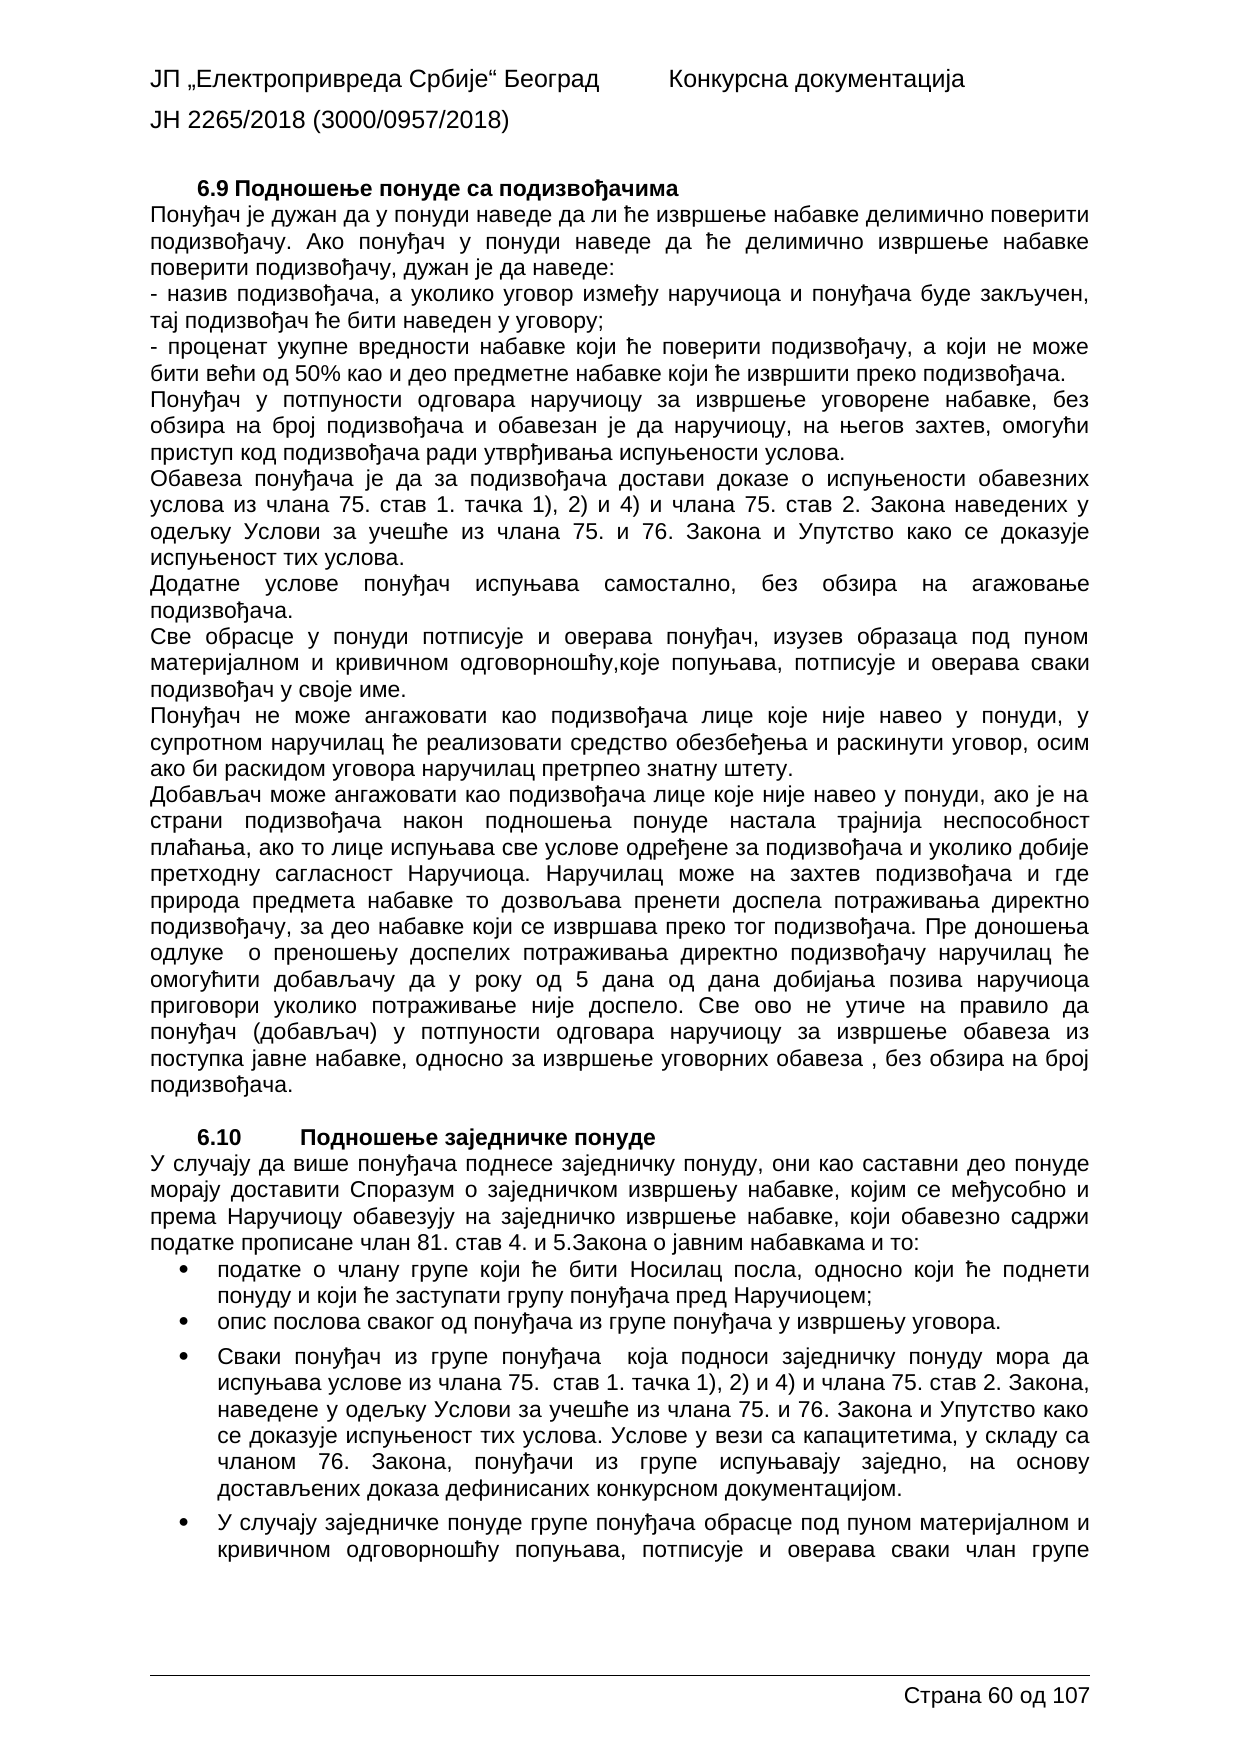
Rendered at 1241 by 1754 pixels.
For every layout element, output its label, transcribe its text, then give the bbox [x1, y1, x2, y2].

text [179, 1509, 1090, 1562]
text Додатне услове понуђач испуњава самостално, без обзира на агажовање подизвођача. [150, 570, 1090, 623]
text опис послова сваког од понуђача из групе понуђача у извршењу уговора. [179, 1308, 1090, 1334]
list Подношење заједничке понуде [197, 1124, 1090, 1150]
text Понуђач је дужан да у понуди наведе да ли ће извршење набавке делимично поверити подизвођачу. Ако понуђач у понуди наведе да ће делимично извршење набавке поверити подизвођачу, дужан је да наведе: [150, 201, 1090, 280]
text податке о члану групе који ће бити Носилац посла, односно који ће поднети понуду и који ће заступати групу понуђача пред Наручиоцем; [179, 1256, 1090, 1308]
list Подношење понуде са подизвођачима [197, 175, 1090, 201]
text У случају да више понуђача поднесе заједничку понуду, они као саставни део понуде морају доставити Споразум о заједничком извршењу набавке, којим се међусобно и према Наручиоцу обавезују на заједничко извршење набавке, који обавезно садржи податке прописане члан 81. став 4. и 5.Закона о јавним набавкама и то: [150, 1150, 1090, 1256]
text Понуђач не може ангажовати као подизвођача лице које није навео у понуди, у супротном наручилац ће реализовати средство обезбеђења и раскинути уговор, осим ако би раскидом уговора наручилац претрпео знатну штету. [150, 702, 1090, 781]
text Обавеза понуђача је да за подизвођача достави доказе о испуњености обавезних услова из члана 75. став 1. тачка 1), 2) и 4) и члана 75. став 2. Закона наведених у одељку Услови за учешће из члана 75. и 76. Закона и Упутство како се доказује испуњеност тих услова. [150, 465, 1090, 570]
text Све обрасце у понуди потписује и оверава понуђач, изузев образаца под пуном материјалном и кривичном одговорношћу,које попуњава, потписује и оверава сваки подизвођач у своје име. [150, 623, 1090, 702]
text - назив подизвођача, а уколико уговор између наручиоца и понуђача буде закључен, тај подизвођач ће бити наведен у уговору; [150, 280, 1090, 333]
text Понуђач у потпуности одговара наручиоцу за извршење уговорене набавке, без обзира на број подизвођача и обавезан је да наручиоцу, на његов захтев, омогући приступ код подизвођача ради утврђивања испуњености услова. [150, 386, 1090, 465]
text Добављач може ангажовати као подизвођача лице које није навео у понуди, ако је на страни подизвођача након подношења понуде настала трајнија неспособност плаћања, ако то лице испуњава све услове одређене за подизвођача и уколико добије претходну сагласност Наручиоца. Наручилац може на захтев подизвођача и где природа предмета набавке то дозвољава пренети доспела потраживања директно подизвођачу, за део набавке који се извршава преко тог подизвођача. Пре доношења одлуке о преношењу доспелих потраживања директно подизвођачу наручилац ће омогућити добављачу да у року од 5 дана од дана добијања позива наручиоца приговори уколико потраживање није доспело. Све ово не утиче на правило да понуђач (добављач) у потпуности одговара наручиоцу за извршење обавеза из поступка јавне набавке, односно за извршење уговорних обавеза , без обзира на број подизвођача. [150, 781, 1090, 1097]
text Сваки понуђач из групе понуђача која подноси заједничку понуду мора да испуњава услове из члана 75. став 1. тачка 1), 2) и 4) и члана 75. став 2. Закона, наведене у одељку Услови за учешће из члана 75. и 76. Закона и Упутство како се доказује испуњеност тих услова. Услове у вези са капацитетима, у складу са чланом 76. Закона, понуђачи из групе испуњавају заједно, на основу достављених доказа дефинисаних конкурсном документацијом. [179, 1343, 1090, 1501]
text - проценат укупне вредности набавке који ће поверити подизвођачу, а који не може бити већи од 50% као и део предметне набавке који ће извршити преко подизвођача. [150, 333, 1090, 386]
